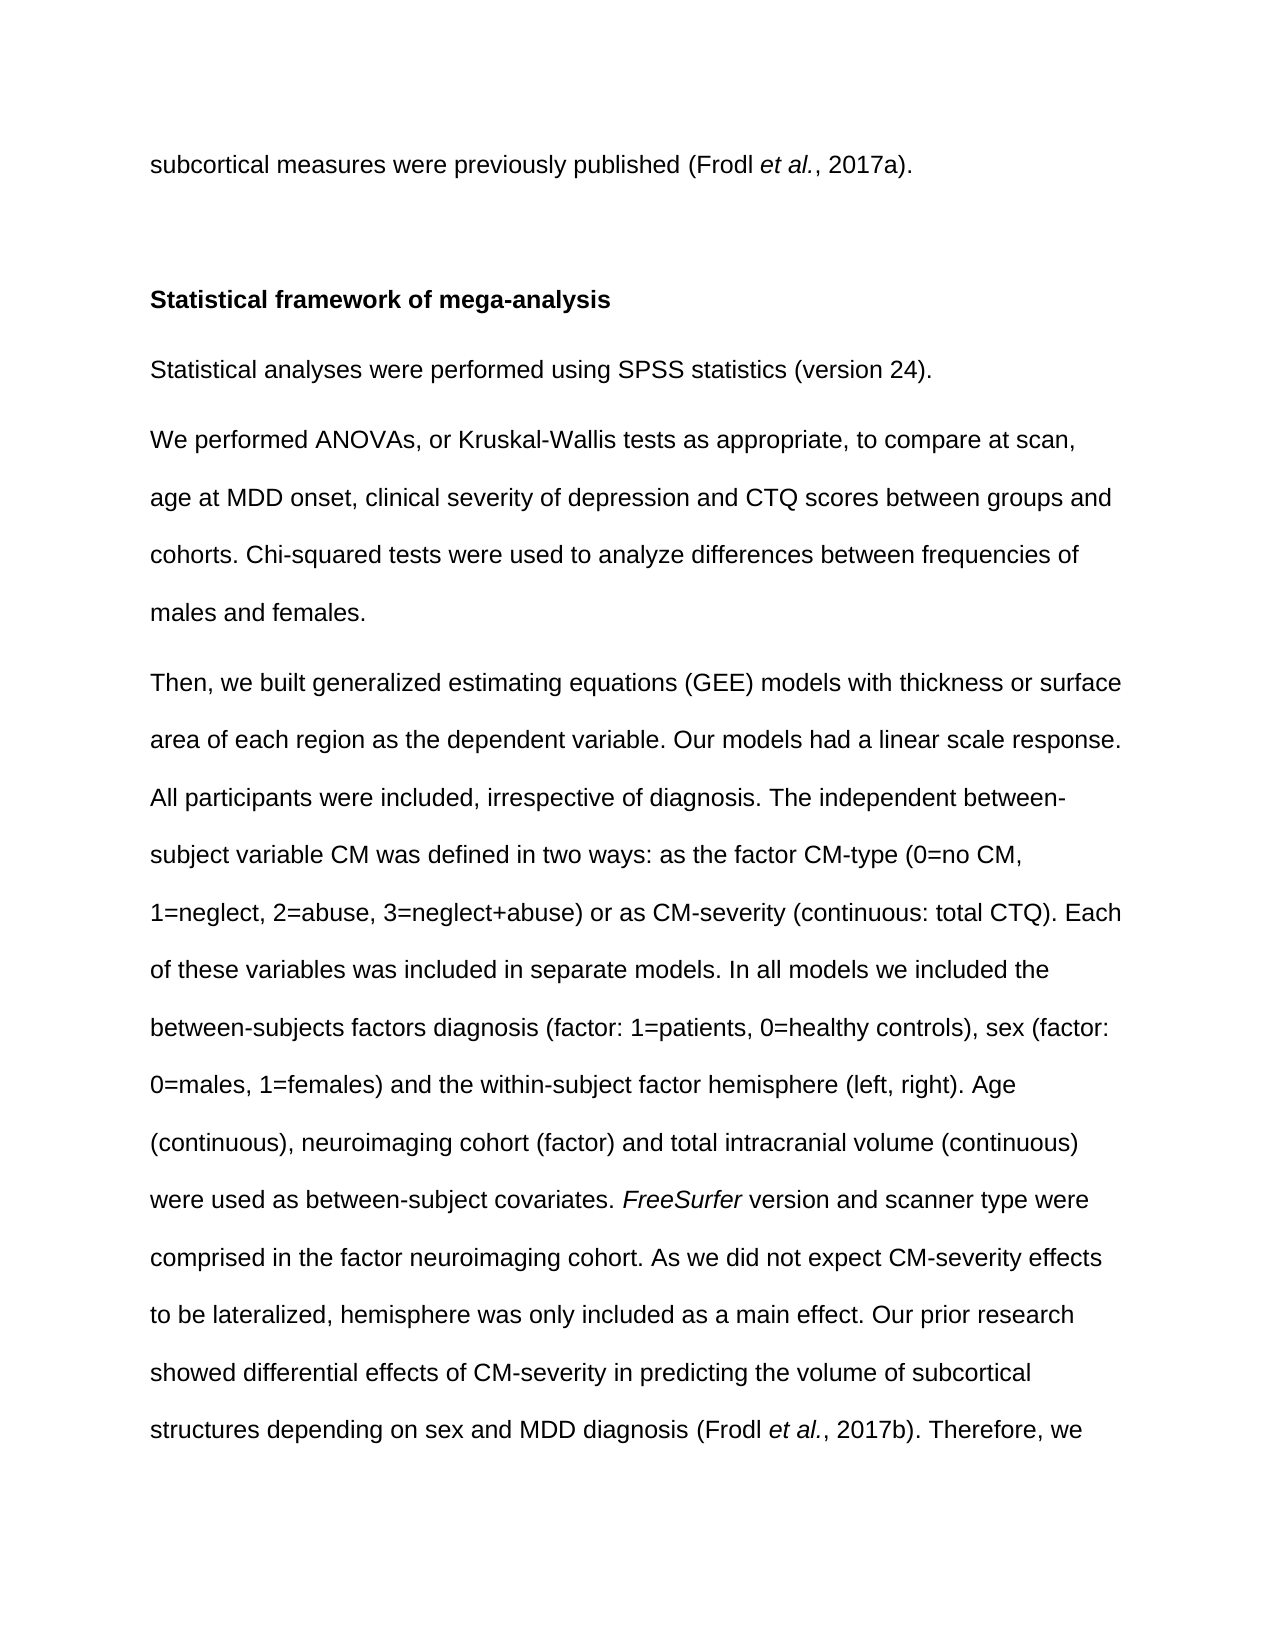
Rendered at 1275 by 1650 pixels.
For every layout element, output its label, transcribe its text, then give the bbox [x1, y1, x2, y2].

text We performed ANOVAs, or Kruskal-Wallis tests as appropriate, to compare at scan, age at MDD onset, clinical severity of depression and CTQ scores between groups and cohorts. Chi-squared tests were used to analyze differences between frequencies of males and females. [150, 425, 1125, 626]
text Statistical analyses were performed using SPSS statistics (version 24). [150, 355, 1125, 384]
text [150, 150, 1125, 179]
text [150, 668, 1125, 1444]
text Statistical framework of mega-analysis [150, 285, 1125, 314]
